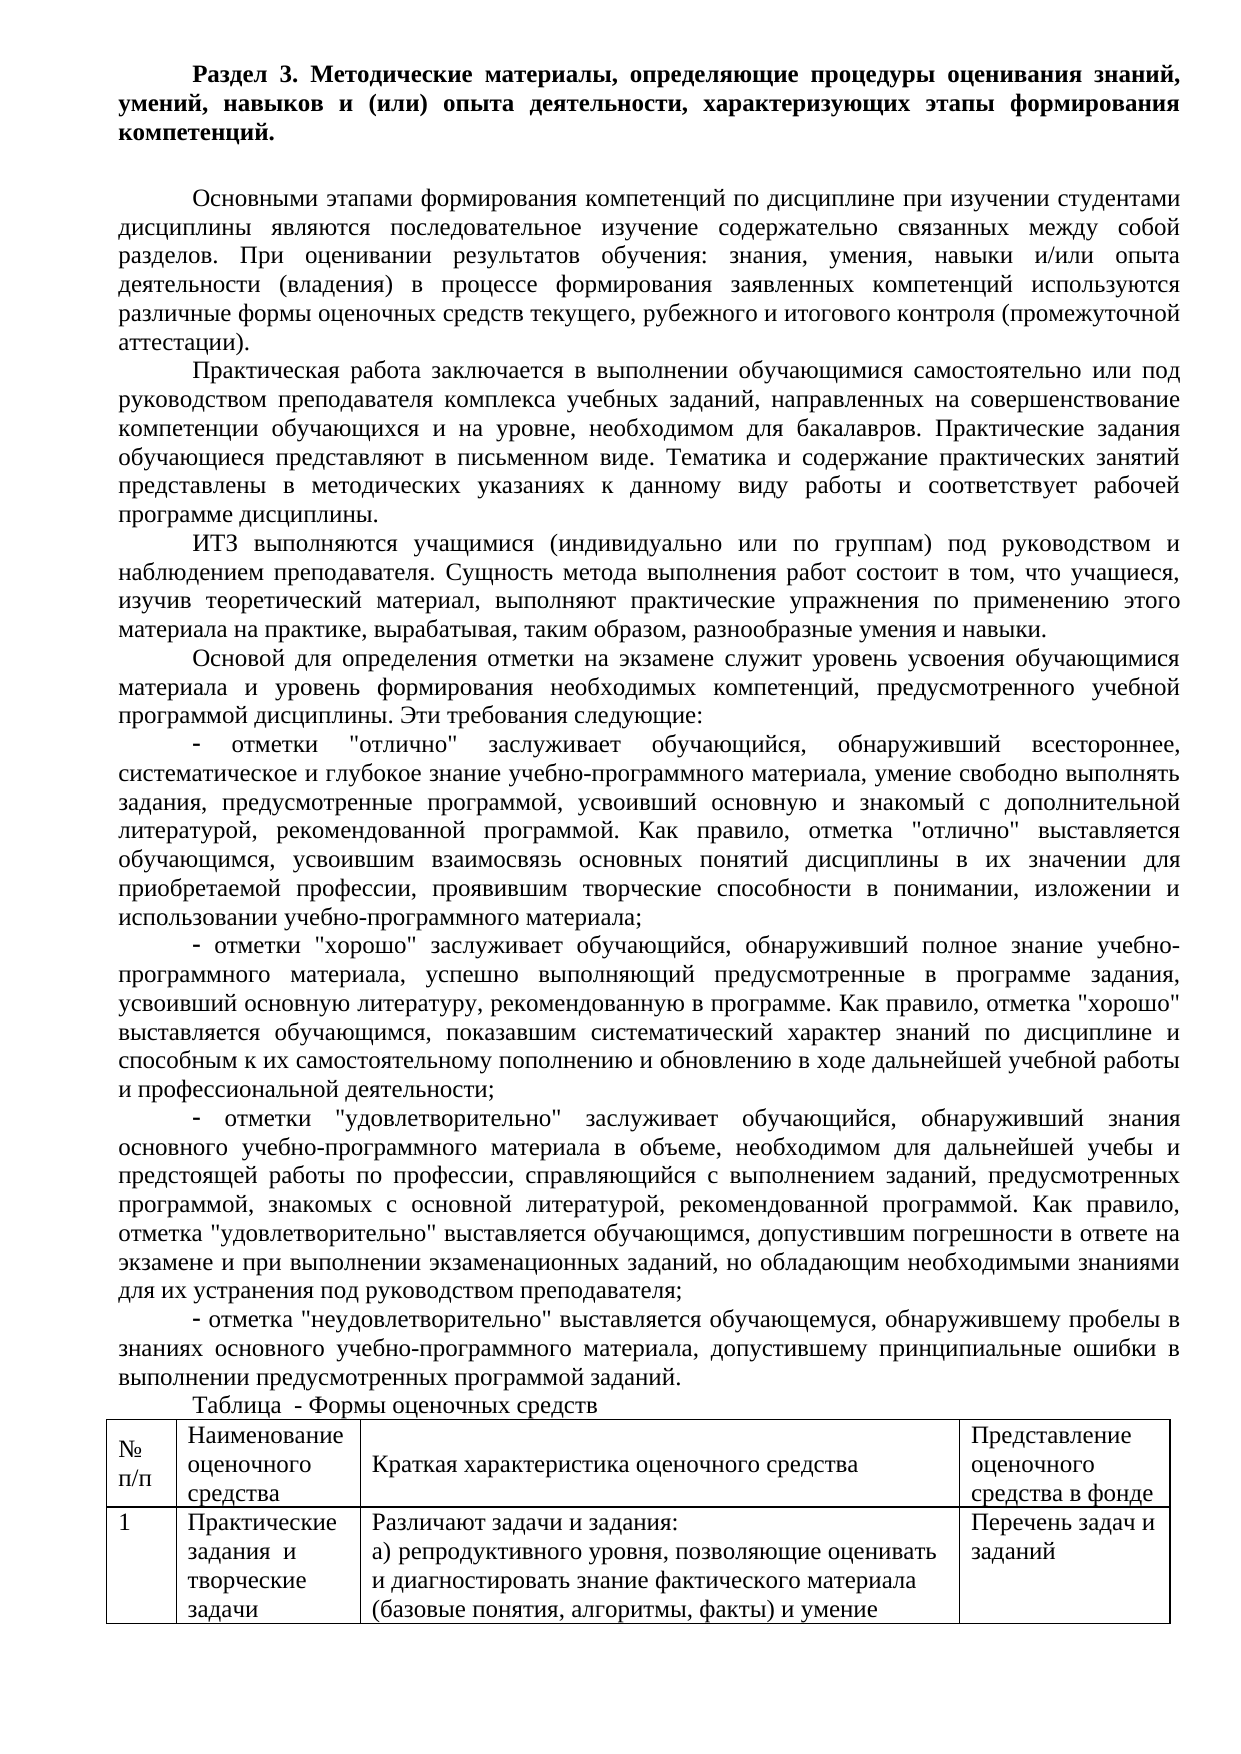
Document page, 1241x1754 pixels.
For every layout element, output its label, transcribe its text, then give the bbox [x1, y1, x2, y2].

text Основой для определения отметки на экзамене служит уровень усвоения обучающимися материала и уровень формирования необходимых компетенций, предусмотренного учебной программой дисциплины. Эти требования следующие: [118, 643, 1181, 729]
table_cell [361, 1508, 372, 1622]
table_cell Перечень задач и заданий [960, 1508, 1169, 1622]
text отметки "хорошо" заслуживает обучающийся, обнаруживший полное знание учебно-программного материала, успешно выполняющий предусмотренные в программе задания, усвоивший основную литературу, рекомендованную в программе. Как правило, отметка "хорошо" выставляется обучающимся, показавшим систематический характер знаний по дисциплине и способным к их самостоятельному пополнению и обновлению в ходе дальнейшей учебной работы и профессиональной деятельности; [118, 930, 1181, 1103]
table_cell 1 [107, 1508, 176, 1622]
table_cell Практические задания и творческие задачи [258, 1508, 360, 1622]
text Основными этапами формирования компетенций по дисциплине при изучении студентами дисциплины являются последовательное изучение содержательно связанных между собой разделов. При оценивании результатов обучения: знания, умения, навыки и/или опыта деятельности (владения) в процессе формирования заявленных компетенций используются различные формы оценочных средств текущего, рубежного и итогового контроля (промежуточной аттестации). [118, 183, 1181, 355]
text Практическая работа заключается в выполнении обучающимися самостоятельно или под руководством преподавателя комплекса учебных заданий, направленных на совершенствование компетенции обучающихся и на уровне, необходимом для бакалавров. Практические задания обучающиеся представляют в письменном виде. Тематика и содержание практических занятий представлены в методических указаниях к данному виду работы и соответствует рабочей программе дисциплины. [118, 355, 1181, 528]
text отметки "удовлетворительно" заслуживает обучающийся, обнаруживший знания основного учебно-программного материала в объеме, необходимом для дальнейшей учебы и предстоящей работы по профессии, справляющийся с выполнением заданий, предусмотренных программой, знакомых с основной литературой, рекомендованной программой. Как правило, отметка "удовлетворительно" выставляется обучающимся, допустившим погрешности в ответе на экзамене и при выполнении экзаменационных заданий, но обладающим необходимыми знаниями для их устранения под руководством преподавателя; [118, 1103, 1181, 1304]
table_header № п/п [107, 1420, 176, 1506]
table_header Представление оценочного средства в фонде [1095, 1420, 1169, 1506]
text Таблица - Формы оценочных средств [118, 1390, 1162, 1419]
table_header Наименование оценочного средства [280, 1420, 360, 1506]
text отметка "неудовлетворительно" выставляется обучающемуся, обнаружившему пробелы в знаниях основного учебно-программного материала, допустившему принципиальные ошибки в выполнении предусмотренных программой заданий. [118, 1304, 1181, 1390]
text ИТЗ выполняются учащимися (индивидуально или по группам) под руководством и наблюдением преподавателя. Сущность метода выполнения работ состоит в том, что учащиеся, изучив теоретический материал, выполняют практические упражнения по применению этого материала на практике, вырабатывая, таким образом, разнообразные умения и навыки. [118, 528, 1181, 643]
table_header Краткая характеристика оценочного средства [361, 1420, 959, 1506]
text отметки "отлично" заслуживает обучающийся, обнаруживший всестороннее, систематическое и глубокое знание учебно-программного материала, умение свободно выполнять задания, предусмотренные программой, усвоивший основную и знакомый с дополнительной литературой, рекомендованной программой. Как правило, отметка "отлично" выставляется обучающимся, усвоившим взаимосвязь основных понятий дисциплины в их значении для приобретаемой профессии, проявившим творческие способности в понимании, изложении и использовании учебно-программного материала; [118, 729, 1181, 930]
text Раздел 3. Методические материалы, определяющие процедуры оценивания знаний, умений, навыков и (или) опыта деятельности, характеризующих этапы формирования компетенций. [118, 59, 1181, 145]
